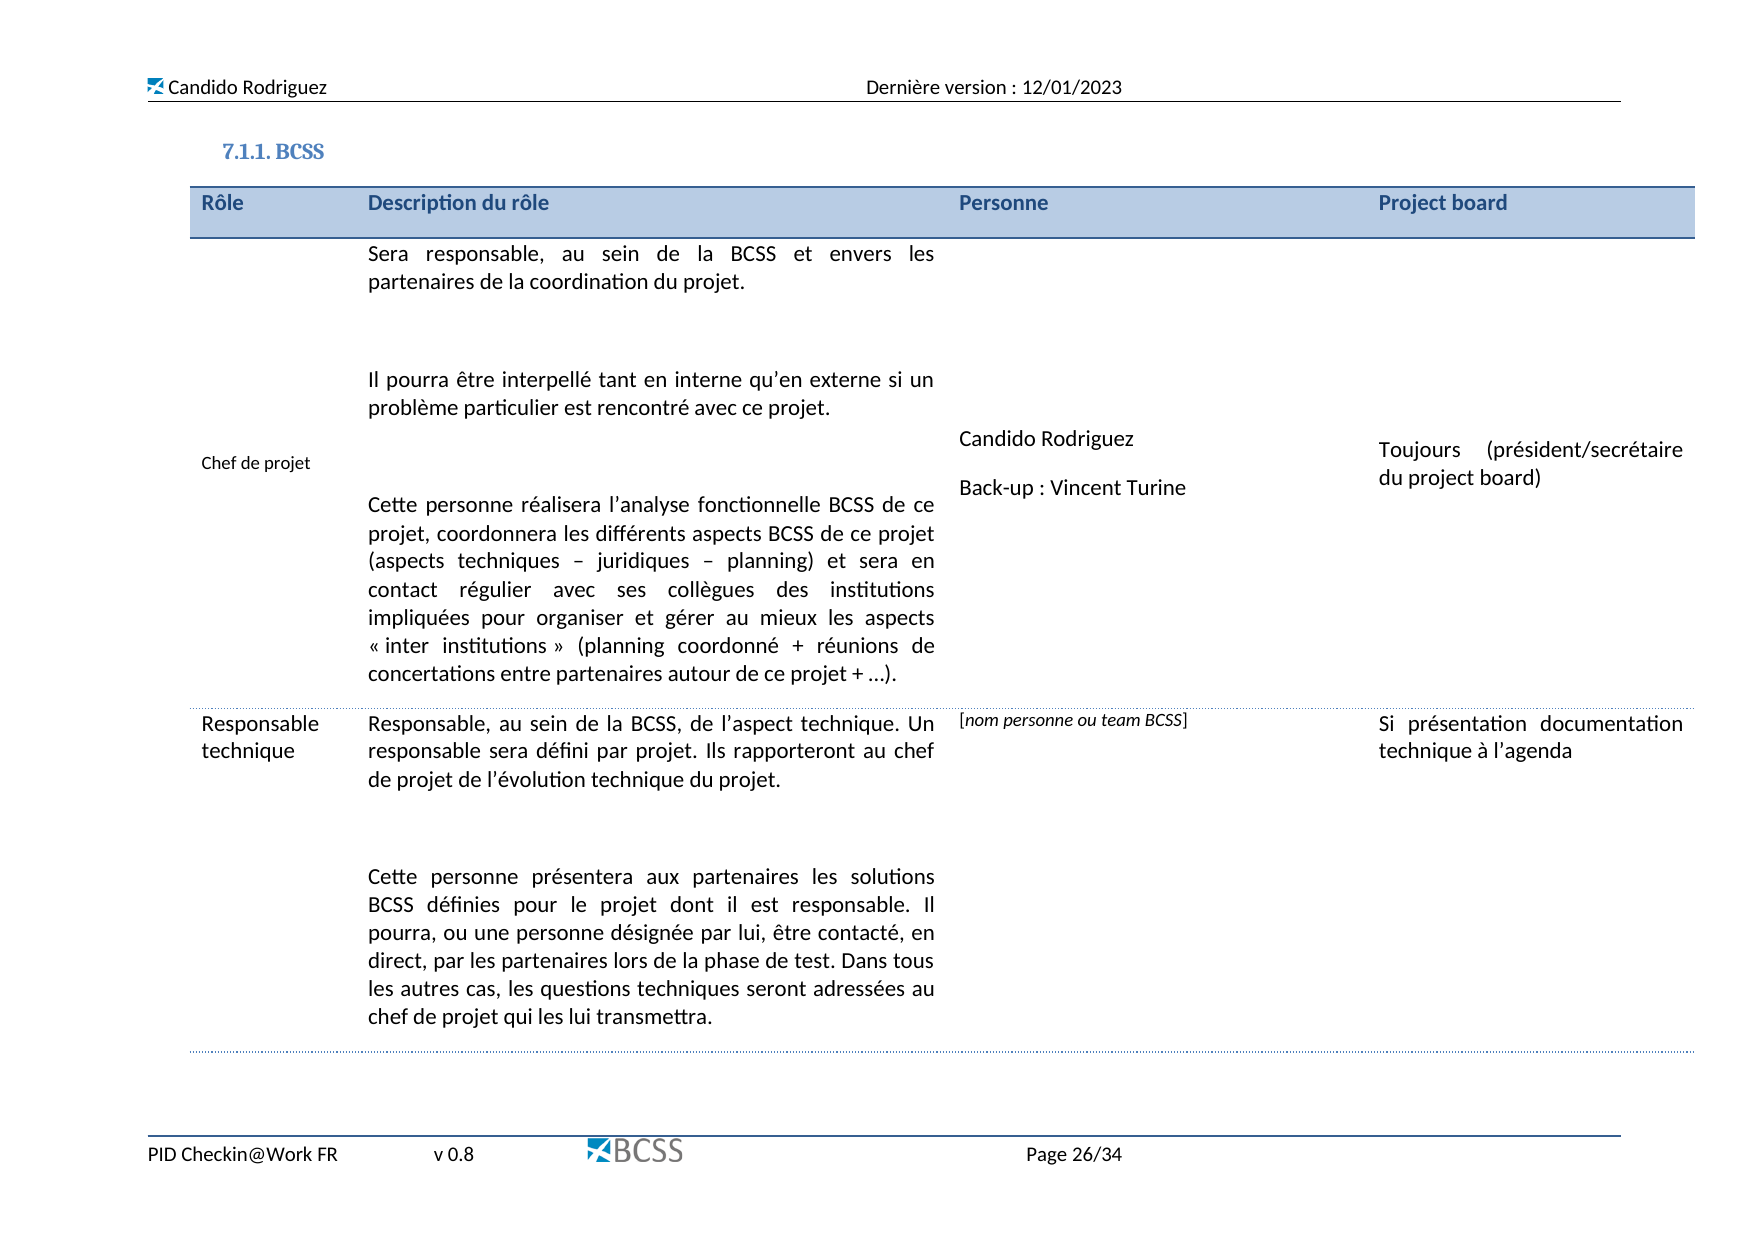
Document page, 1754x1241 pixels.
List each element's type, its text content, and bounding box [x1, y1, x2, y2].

table_cell [nom personne ou team BCSS] [947, 708, 1367, 1051]
table_header Rôle [190, 188, 356, 237]
picture [147, 81, 164, 94]
picture [587, 1138, 683, 1162]
table_cell Toujours (président/secrétaire du project board) [1367, 239, 1695, 708]
table_cell Sera responsable, au sein de la BCSS et envers les partenaires de la coordination du projet. Il pourra être interpellé tant en interne qu’en externe si un problème particulier est rencontré avec ce projet. Cette personne réalisera l’analyse fonctionnelle BCSS de ce projet, coordonnera les différents aspects BCSS de ce projet (aspects techniques – juridiques – planning) et sera en contact régulier avec ses collègues des institutions impliquées pour organiser et gérer au mieux les aspects « inter institutions » (planning coordonné + réunions de concertations entre partenaires autour de ce projet + …). [356, 239, 947, 708]
table_cell Responsable technique [190, 708, 356, 1051]
table_cell Si présentation documentation technique à l’agenda [1367, 708, 1695, 1051]
table_header Description du rôle [356, 188, 947, 237]
table_header Project board [1367, 188, 1695, 237]
table_cell Chef de projet [190, 239, 356, 708]
table_cell Candido Rodriguez Back-up : Vincent Turine [947, 239, 1367, 708]
subtitle BCSS [223, 139, 1621, 165]
table_header Personne [947, 188, 1367, 237]
